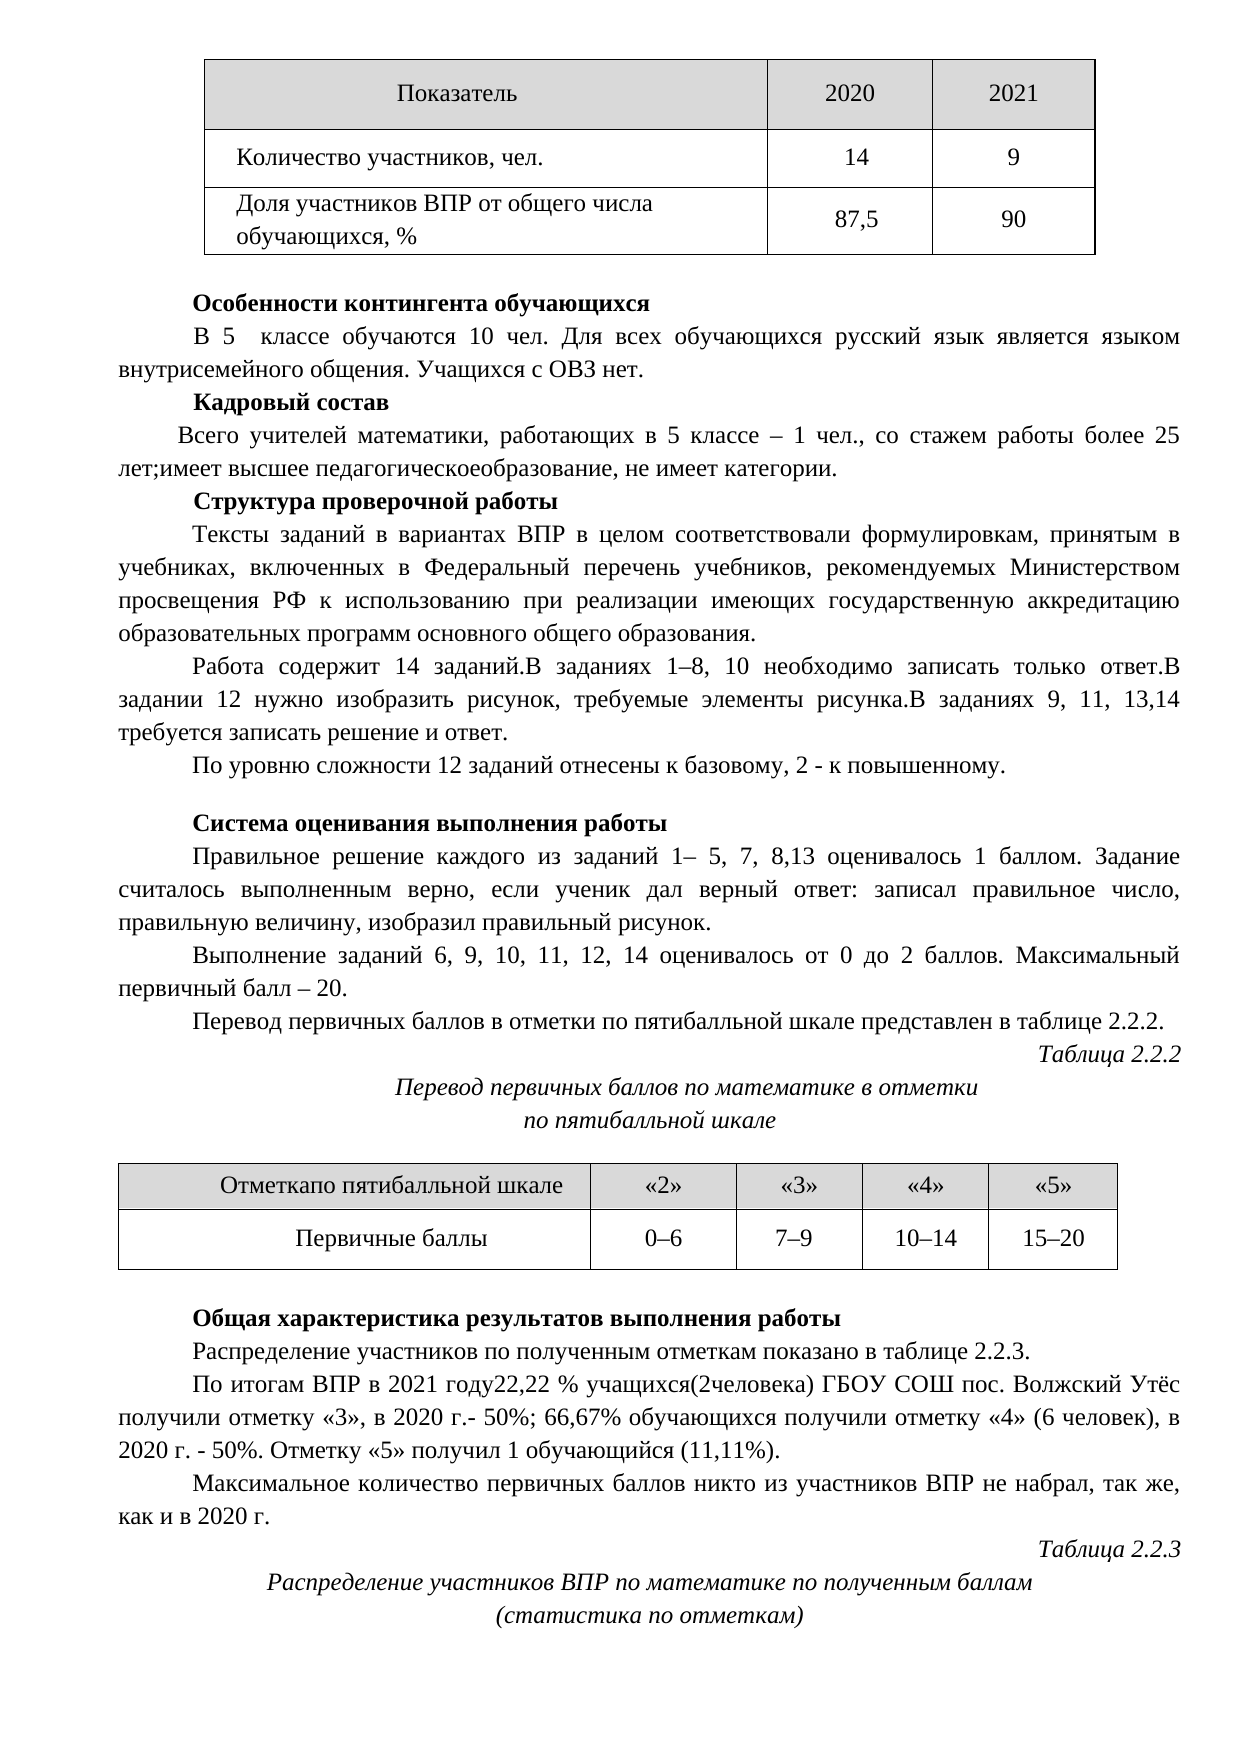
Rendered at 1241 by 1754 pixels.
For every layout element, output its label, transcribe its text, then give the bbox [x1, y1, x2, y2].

text Максимальное количество первичных баллов никто из участников ВПР не набрал, так же, как и в 2020 г. [118, 1468, 1181, 1530]
text По итогам ВПР в 2021 году22,22 % учащихся(2человека) ГБОУ СОШ пос. Волжский Утёс получили отметку «3», в 2020 г.- 50%; 66,67% обучающихся получили отметку «4» (6 человек), в 2020 г. - 50%. Отметку «5» получил 1 обучающийся (11,11%). [118, 1369, 1181, 1464]
text Распределение участников ВПР по математике по полученным баллам [118, 1567, 1181, 1596]
table_cell Количество участников, чел. [205, 130, 767, 187]
text Общая характеристика результатов выполнения работы [192, 1303, 1181, 1332]
text Тексты заданий в вариантах ВПР в целом соответствовали формулировкам, принятым в учебниках, включенных в Федеральный перечень учебников, рекомендуемых Министерством просвещения РФ к использованию при реализации имеющих государственную аккредитацию образовательных программ основного общего образования. [118, 519, 1181, 647]
text Кадровый состав [118, 387, 1181, 416]
text По уровню сложности 12 заданий отнесены к базовому, 2 - к повышенному. [118, 750, 1181, 779]
text Выполнение заданий 6, 9, 10, 11, 12, 14 оценивалось от 0 до 2 баллов. Максимальный первичный балл – 20. [118, 940, 1181, 1002]
table_cell 9 [933, 130, 1094, 187]
text В 5 классе обучаются 10 чел. Для всех обучающихся русский язык является языком внутрисемейного общения. Учащихся с ОВЗ нет. [118, 321, 1181, 382]
table_cell 87,5 [768, 188, 932, 254]
text Распределение участников по полученным отметкам показано в таблице 2.2.3. [118, 1336, 1181, 1365]
table_header «3» [737, 1164, 862, 1208]
table_cell 14 [768, 130, 932, 187]
text Особенности контингента обучающихся [118, 288, 1181, 316]
table_cell 10–14 [863, 1210, 988, 1269]
table_header Показатель [205, 60, 767, 129]
text Перевод первичных баллов в отметки по пятибалльной шкале представлен в таблице 2.2.2. [118, 1006, 1181, 1035]
text Всего учителей математики, работающих в 5 классе – 1 чел., со стажем работы более 25 лет;имеет высшее педагогическоеобразование, не имеет категории. [118, 420, 1181, 482]
table_cell 7–9 [737, 1210, 862, 1269]
text (статистика по отметкам) [118, 1600, 1181, 1629]
text Перевод первичных баллов по математике в отметки [118, 1072, 1181, 1101]
table_header Отметкапо пятибалльной шкале [119, 1164, 590, 1208]
table_cell 15–20 [989, 1210, 1117, 1269]
table_cell 90 [933, 188, 1094, 254]
table_header «5» [989, 1164, 1117, 1208]
text Правильное решение каждого из заданий 1– 5, 7, 8,13 оценивалось 1 баллом. Задание считалось выполненным верно, если ученик дал верный ответ: записал правильное число, правильную величину, изобразил правильный рисунок. [118, 841, 1181, 936]
table_header «2» [591, 1164, 736, 1208]
text Структура проверочной работы [118, 486, 1181, 514]
text Таблица 2.2.2 [118, 1039, 1181, 1068]
text по пятибалльной шкале [118, 1105, 1181, 1134]
table_cell Первичные баллы [119, 1210, 590, 1269]
table_header «4» [863, 1164, 988, 1208]
list Система оценивания выполнения работы [192, 808, 1181, 837]
table_cell Доля участников ВПР от общего числа обучающихся, % [205, 188, 767, 254]
table_header 2020 [768, 60, 932, 129]
table_header 2021 [933, 60, 1094, 129]
text Таблица 2.2.3 [118, 1534, 1181, 1563]
table_cell 0–6 [591, 1210, 736, 1269]
text Работа содержит 14 заданий.В заданиях 1–8, 10 необходимо записать только ответ.В задании 12 нужно изобразить рисунок, требуемые элементы рисунка.В заданиях 9, 11, 13,14 требуется записать решение и ответ. [118, 651, 1181, 746]
